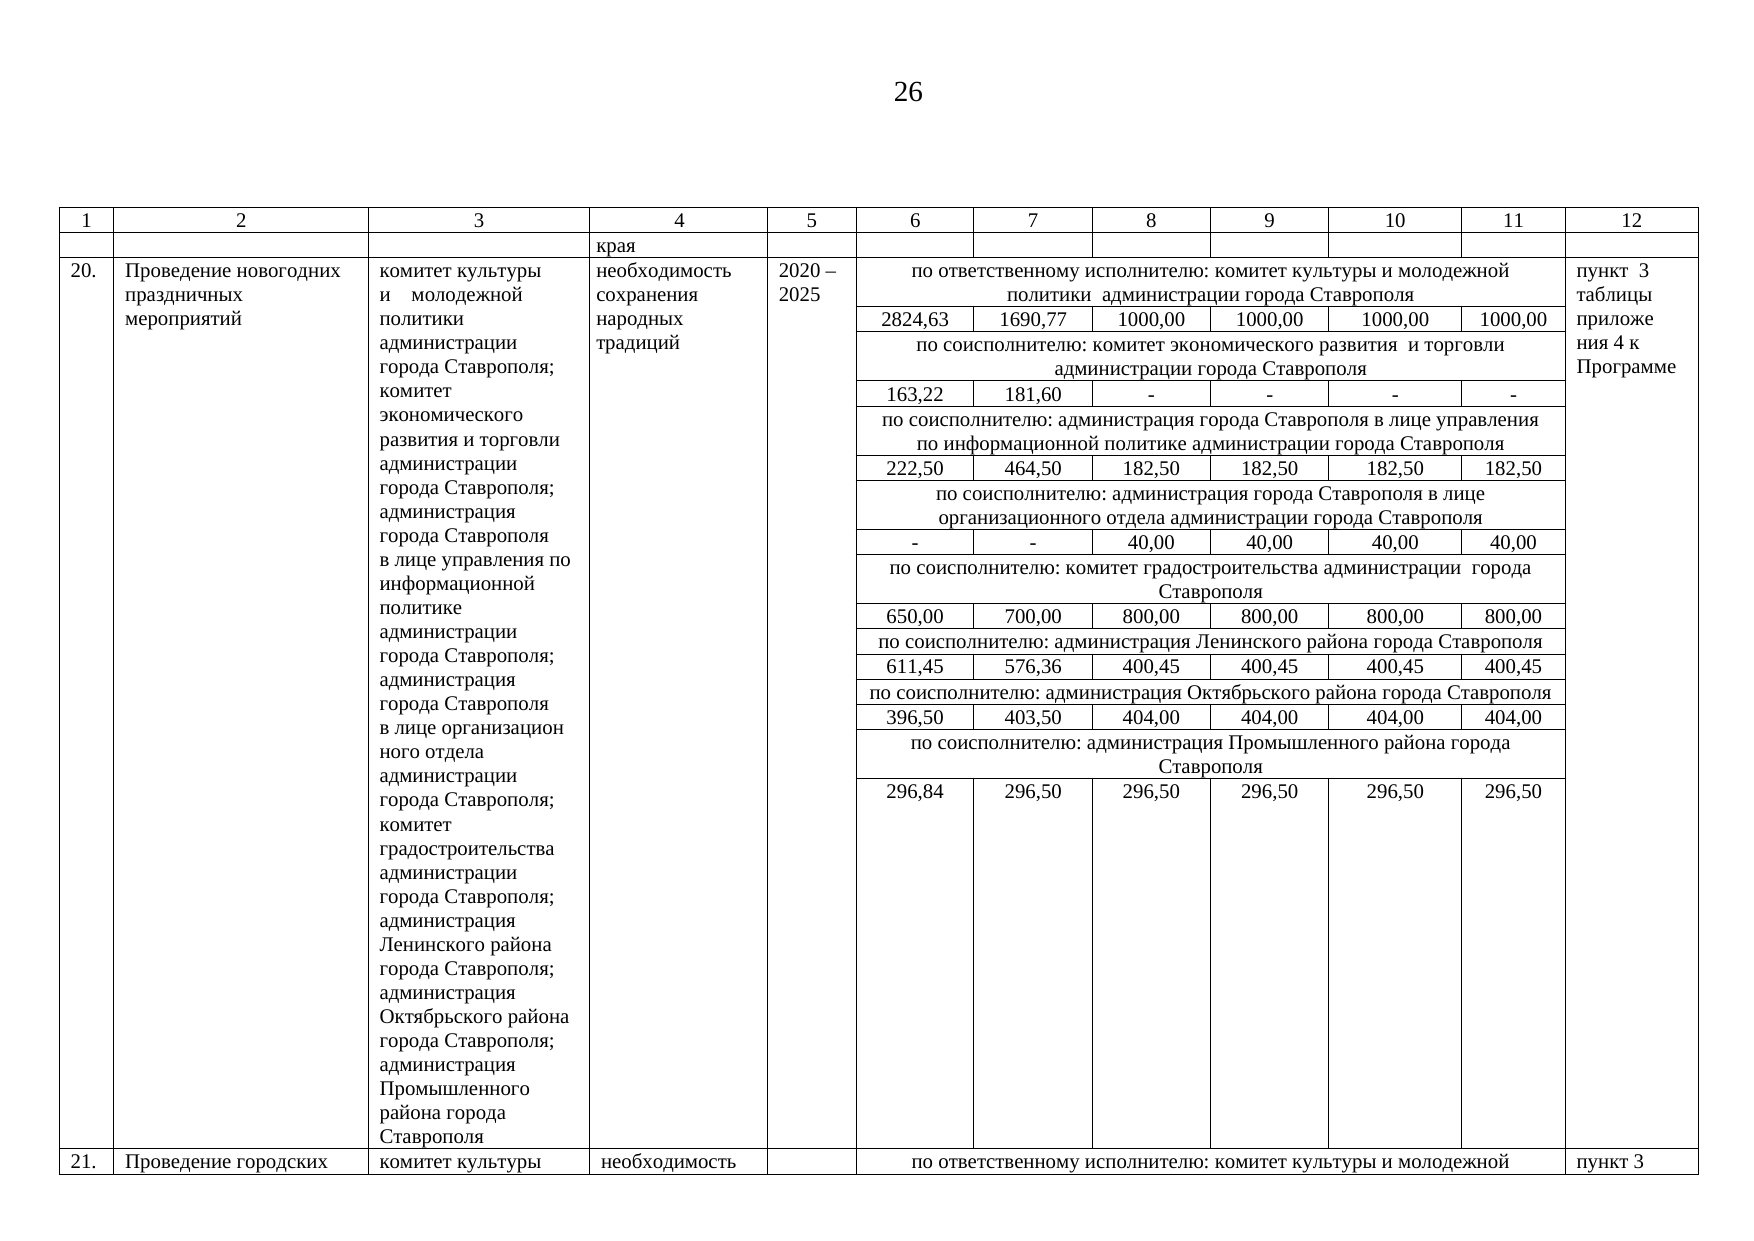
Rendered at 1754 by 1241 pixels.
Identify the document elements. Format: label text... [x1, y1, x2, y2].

table_cell 1000,00 [1329, 307, 1461, 331]
table_cell 400,45 [1211, 655, 1328, 678]
table_cell 296,50 [974, 779, 1092, 1148]
table_cell 10 [1329, 208, 1461, 232]
table_cell 4 [590, 208, 767, 232]
table_cell по соисполнителю: администрация города Ставрополя в лице управления по информационной политике администрации города Ставрополя [857, 407, 1565, 455]
table_cell [1329, 233, 1461, 257]
table_cell по соисполнителю: администрация города Ставрополя в лице организационного отдела администрации города Ставрополя [857, 481, 1565, 529]
table_cell 650,00 [857, 604, 973, 628]
table_cell по ответственному исполнителю: комитет культуры и молодежной [857, 1149, 1565, 1173]
table_cell 2 [114, 208, 368, 232]
table_cell 6 [857, 208, 973, 232]
table_cell 404,00 [1211, 705, 1328, 729]
table_cell 182,50 [1211, 456, 1328, 480]
table_cell 576,36 [974, 655, 1092, 678]
table_cell 9 [1211, 208, 1328, 232]
table_cell 296,50 [1329, 779, 1461, 1148]
table_cell - [857, 530, 973, 554]
table_cell 7 [974, 208, 1092, 232]
table_cell [768, 1149, 856, 1173]
table_cell 404,00 [1093, 705, 1210, 729]
table_cell 8 [1093, 208, 1210, 232]
table_cell 400,45 [1462, 655, 1565, 678]
table_cell 182,50 [1462, 456, 1565, 480]
table_cell 296,84 [857, 779, 973, 1148]
table_cell 400,45 [1093, 655, 1210, 678]
table_cell края [590, 233, 767, 257]
table_cell пункт 3 [1566, 1149, 1698, 1173]
table_cell 21. [60, 1149, 113, 1173]
table_cell 700,00 [974, 604, 1092, 628]
table_cell Проведение городских [114, 1149, 368, 1173]
table_cell 403,50 [974, 705, 1092, 729]
table_cell Проведение новогодних праздничных мероприятий [114, 258, 368, 1148]
table_cell 182,50 [1093, 456, 1210, 480]
table_cell 404,00 [1329, 705, 1461, 729]
table_cell 40,00 [1093, 530, 1210, 554]
table_cell 40,00 [1329, 530, 1461, 554]
table_cell 800,00 [1211, 604, 1328, 628]
table_cell [369, 233, 589, 257]
table_cell 1000,00 [1462, 307, 1565, 331]
table_cell по соисполнителю: администрация Промышленного района города Ставрополя [857, 730, 1565, 778]
table_cell 3 [369, 208, 589, 232]
table_cell [974, 233, 1092, 257]
table_cell 800,00 [1462, 604, 1565, 628]
table_cell 611,45 [857, 655, 973, 678]
table_cell необходимость [590, 1149, 767, 1173]
table_cell необходимость сохранения народных традиций [590, 258, 767, 1148]
table_cell комитет культуры и молодежной политики администрации города Ставрополя; комитет экономического развития и торговли администрации города Ставрополя; администрация города Ставрополя в лице управления по информационной политике администрации города Ставрополя; администрация города Ставрополя в лице организацион ного отдела администрации города Ставрополя; комитет градостроительства администрации города Ставрополя; администрация Ленинского района города Ставрополя; администрация Октябрьского района города Ставрополя; администрация Промышленного района города Ставрополя [369, 258, 589, 1148]
table_cell 20. [60, 258, 113, 1148]
table_cell 800,00 [1329, 604, 1461, 628]
table_cell 40,00 [1462, 530, 1565, 554]
table_cell [1566, 233, 1698, 257]
table_cell 400,45 [1329, 655, 1461, 678]
table_cell 296,50 [1093, 779, 1210, 1148]
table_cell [1566, 258, 1698, 1148]
table_cell 182,50 [1329, 456, 1461, 480]
table_cell 2824,63 [857, 307, 973, 331]
table_cell - [1462, 381, 1565, 406]
table_cell комитет культуры [369, 1149, 589, 1173]
table_cell 396,50 [857, 705, 973, 729]
table_cell [60, 233, 113, 257]
table_cell 296,50 [1211, 779, 1328, 1148]
table_cell 5 [768, 208, 856, 232]
table_cell [857, 233, 973, 257]
table_cell 11 [1462, 208, 1565, 232]
table_cell по соисполнителю: комитет градостроительства администрации города Ставрополя [857, 555, 1565, 603]
table_cell 1000,00 [1093, 307, 1210, 331]
table_cell 296,50 [1462, 779, 1565, 1148]
table_cell [1093, 233, 1210, 257]
table_cell - [1093, 381, 1210, 406]
table_cell - [1211, 381, 1328, 406]
table_cell 404,00 [1462, 705, 1565, 729]
table_cell по соисполнителю: комитет экономического развития и торговли администрации города Ставрополя [857, 332, 1565, 380]
table_cell 12 [1566, 208, 1698, 232]
table_cell по соисполнителю: администрация Ленинского района города Ставрополя [857, 629, 1565, 653]
table_cell 163,22 [857, 381, 973, 406]
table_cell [857, 258, 1565, 306]
table_cell 1690,77 [974, 307, 1092, 331]
table_cell [1211, 233, 1328, 257]
table_cell 222,50 [857, 456, 973, 480]
table_cell - [974, 530, 1092, 554]
table_cell 2020 – 2025 [768, 258, 856, 1148]
table_cell 1000,00 [1211, 307, 1328, 331]
table_cell [768, 233, 856, 257]
table_cell 464,50 [974, 456, 1092, 480]
table_cell 181,60 [974, 381, 1092, 406]
table_cell [1462, 233, 1565, 257]
table_cell 800,00 [1093, 604, 1210, 628]
table_cell 1 [60, 208, 113, 232]
table_cell по соисполнителю: администрация Октябрьского района города Ставрополя [857, 680, 1565, 704]
table_cell [114, 233, 368, 257]
table_cell 40,00 [1211, 530, 1328, 554]
table_cell - [1329, 381, 1461, 406]
